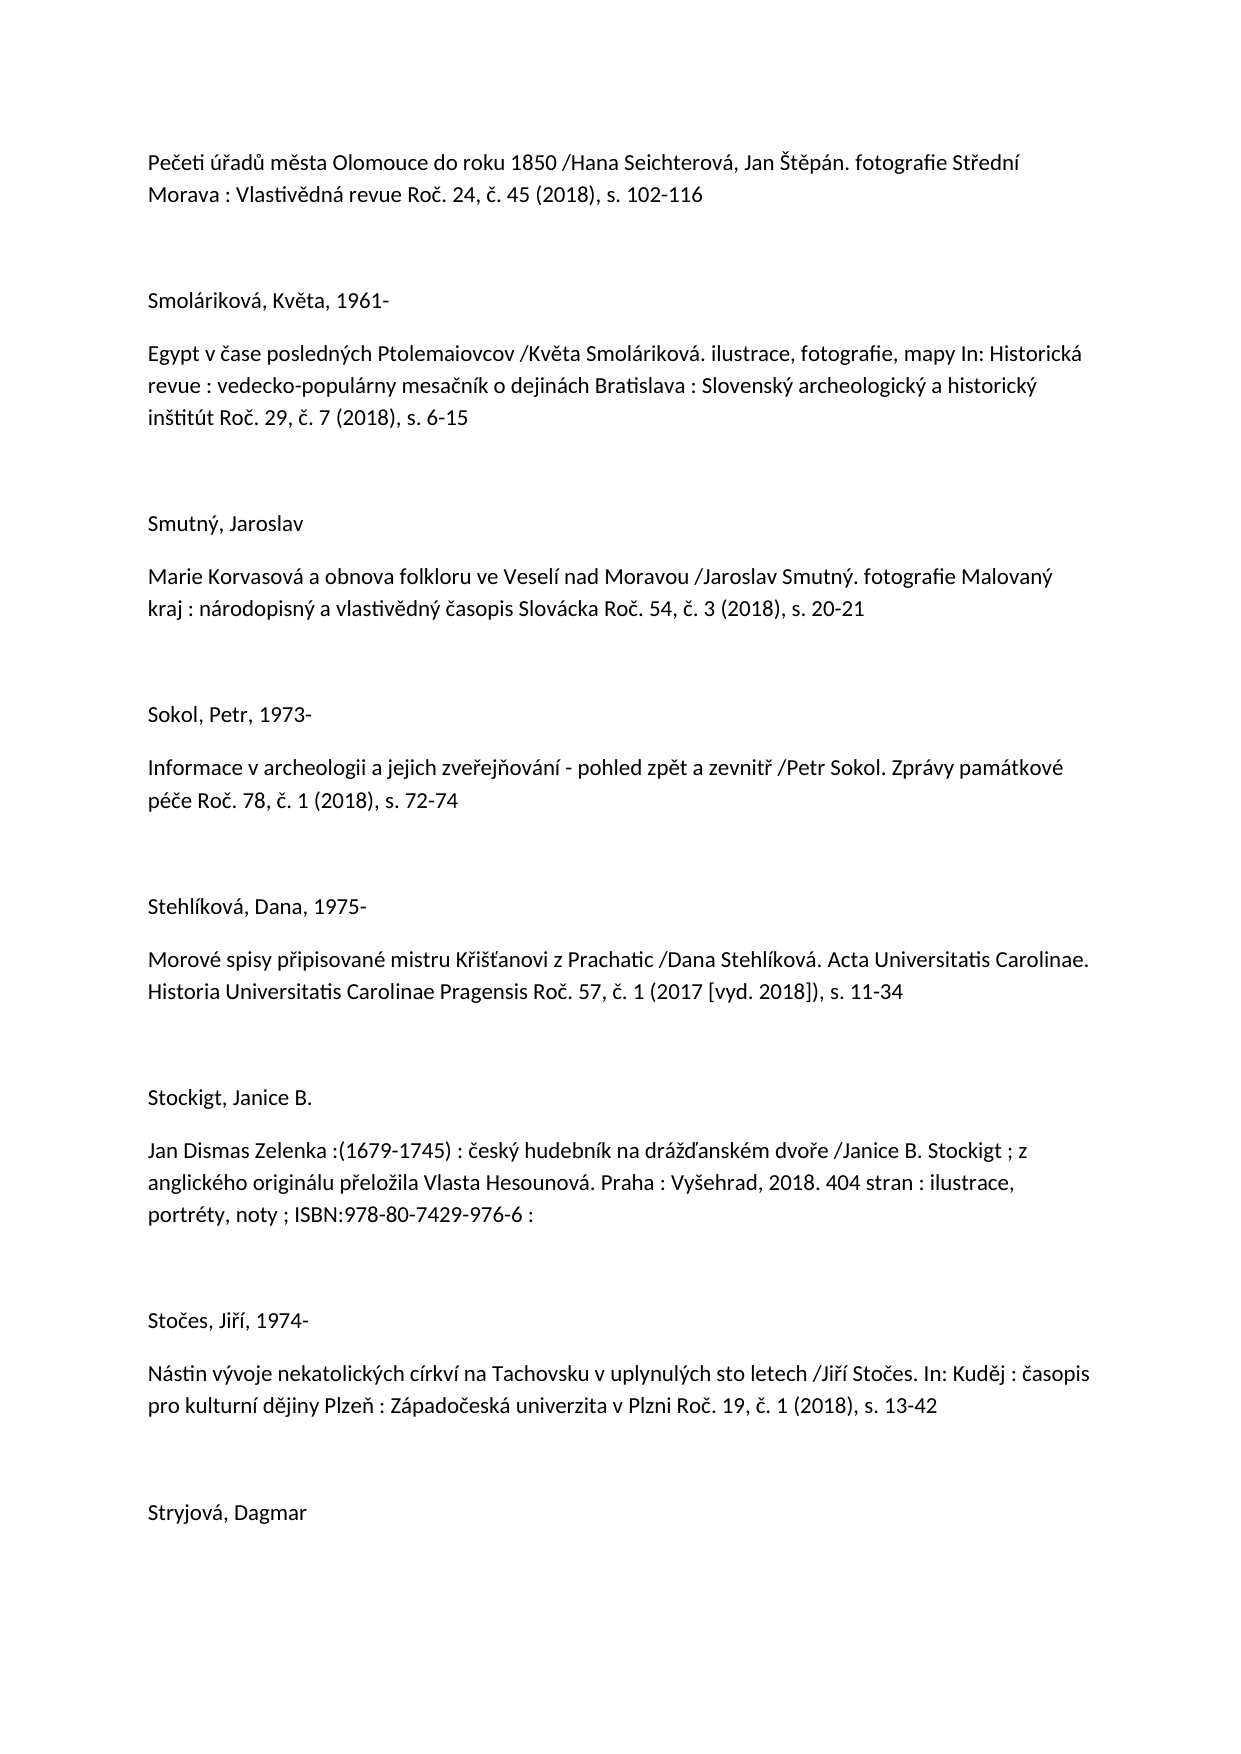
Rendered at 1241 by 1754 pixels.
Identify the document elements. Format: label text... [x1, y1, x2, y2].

text Stehlíková, Dana, 1975- [148, 892, 1093, 920]
text Marie Korvasová a obnova folkloru ve Veselí nad Moravou /Jaroslav Smutný. fotografie Malovaný kraj : národopisný a vlastivědný časopis Slovácka Roč. 54, č. 3 (2018), s. 20-21 [148, 562, 1093, 622]
text Informace v archeologii a jejich zveřejňování - pohled zpět a zevnitř /Petr Sokol. Zprávy památkové péče Roč. 78, č. 1 (2018), s. 72-74 [148, 753, 1093, 814]
text Pečeti úřadů města Olomouce do roku 1850 /Hana Seichterová, Jan Štěpán. fotografie Střední Morava : Vlastivědná revue Roč. 24, č. 45 (2018), s. 102-116 [148, 148, 1093, 208]
text Smoláriková, Květa, 1961- [148, 286, 1093, 314]
text Nástin vývoje nekatolických církví na Tachovsku v uplynulých sto letech /Jiří Stočes. In: Kuděj : časopis pro kulturní dějiny Plzeň : Západočeská univerzita v Plzni Roč. 19, č. 1 (2018), s. 13-42 [148, 1359, 1093, 1420]
text Stockigt, Janice B. [148, 1083, 1093, 1111]
text Egypt v čase posledných Ptolemaiovcov /Květa Smoláriková. ilustrace, fotografie, mapy In: Historická revue : vedecko-populárny mesačník o dejinách Bratislava : Slovenský archeologický a historický inštitút Roč. 29, č. 7 (2018), s. 6-15 [148, 339, 1093, 431]
text Sokol, Petr, 1973- [148, 701, 1093, 728]
text Morové spisy připisované mistru Křišťanovi z Prachatic /Dana Stehlíková. Acta Universitatis Carolinae. Historia Universitatis Carolinae Pragensis Roč. 57, č. 1 (2017 [vyd. 2018]), s. 11-34 [148, 945, 1093, 1005]
text Stočes, Jiří, 1974- [148, 1306, 1093, 1334]
text Jan Dismas Zelenka :(1679-1745) : český hudebník na drážďanském dvoře /Janice B. Stockigt ; z anglického originálu přeložila Vlasta Hesounová. Praha : Vyšehrad, 2018. 404 stran : ilustrace, portréty, noty ; ISBN:978-80-7429-976-6 : [148, 1136, 1093, 1228]
text Stryjová, Dagmar [148, 1498, 1093, 1526]
text Smutný, Jaroslav [148, 509, 1093, 537]
